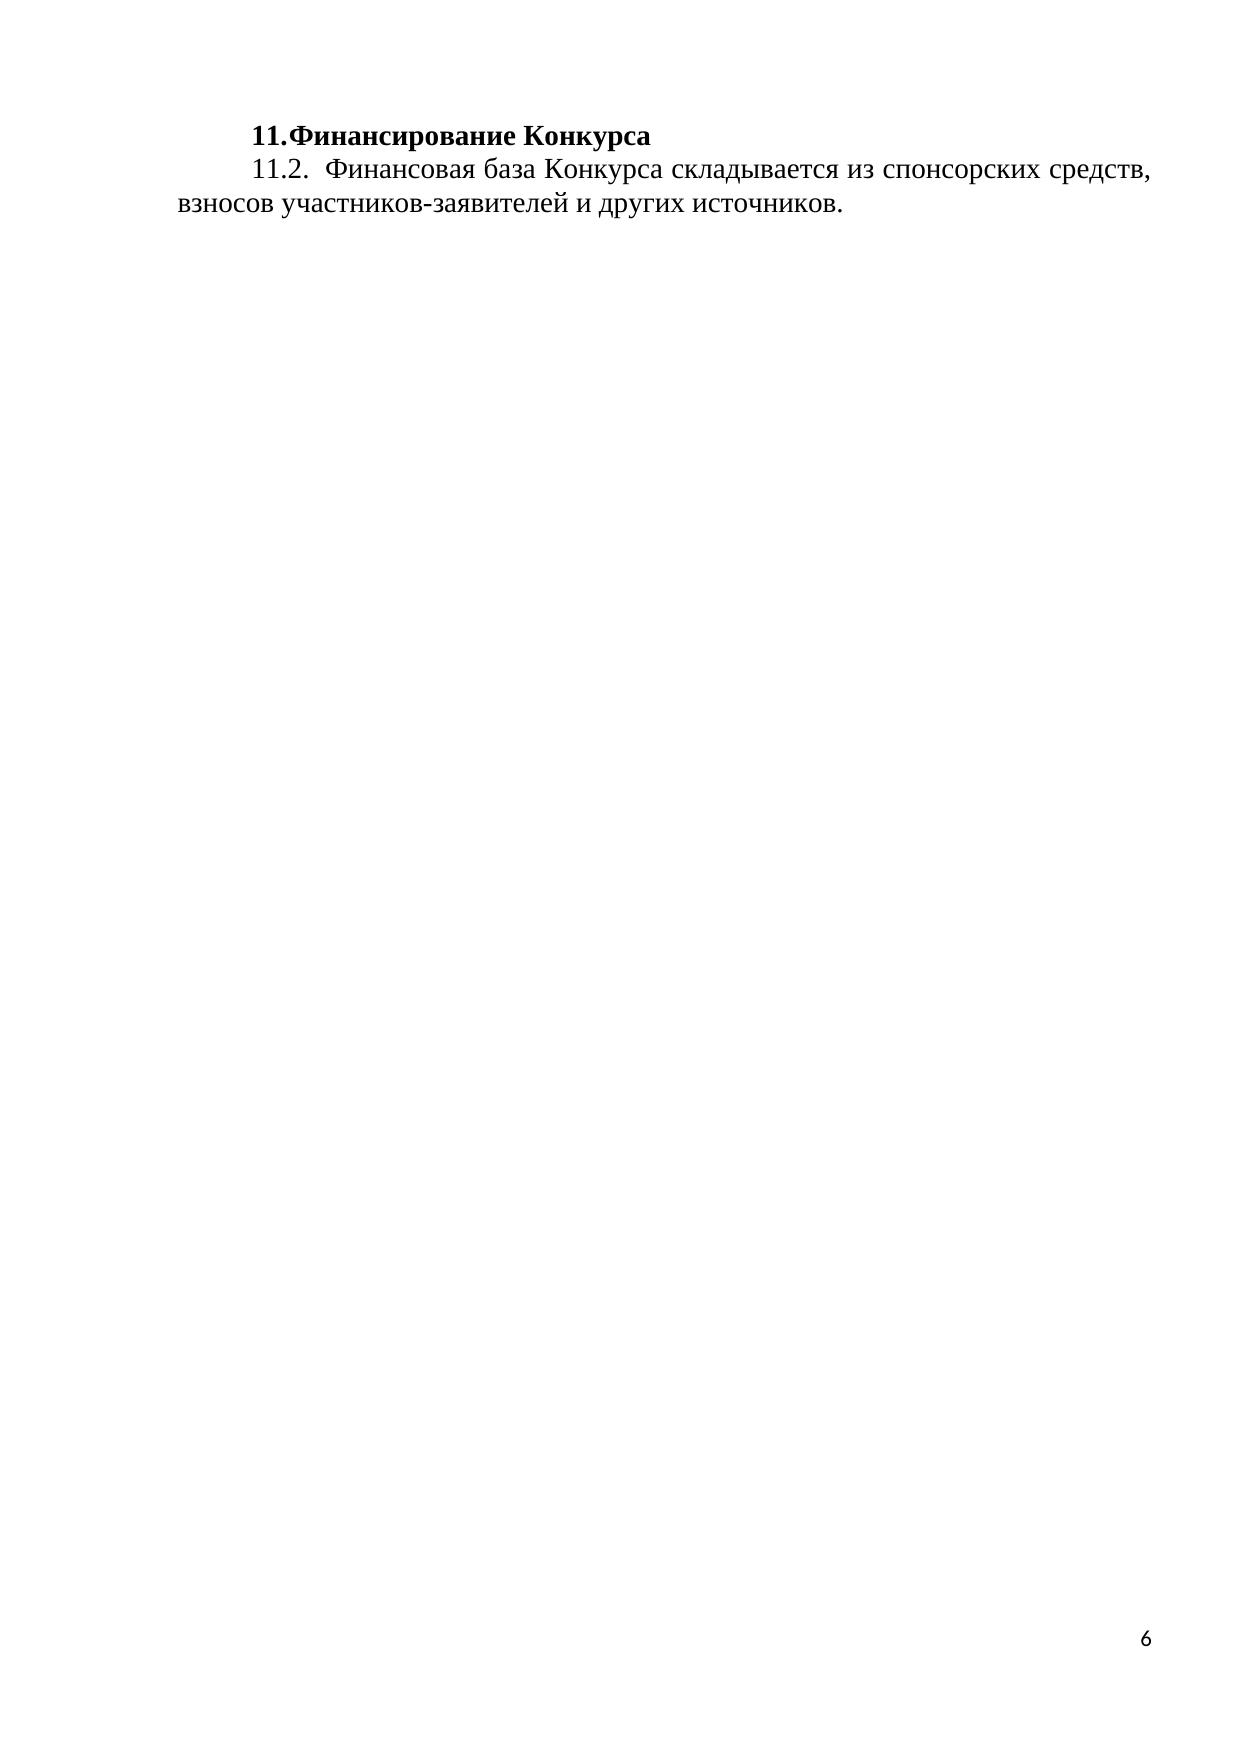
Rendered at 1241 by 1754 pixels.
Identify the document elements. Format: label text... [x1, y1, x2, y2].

list Финансирование Конкурса [177, 118, 1152, 152]
list Финансовая база Конкурса складывается из спонсорских средств, взносов участников-заявителей и других источников. [177, 152, 1152, 219]
